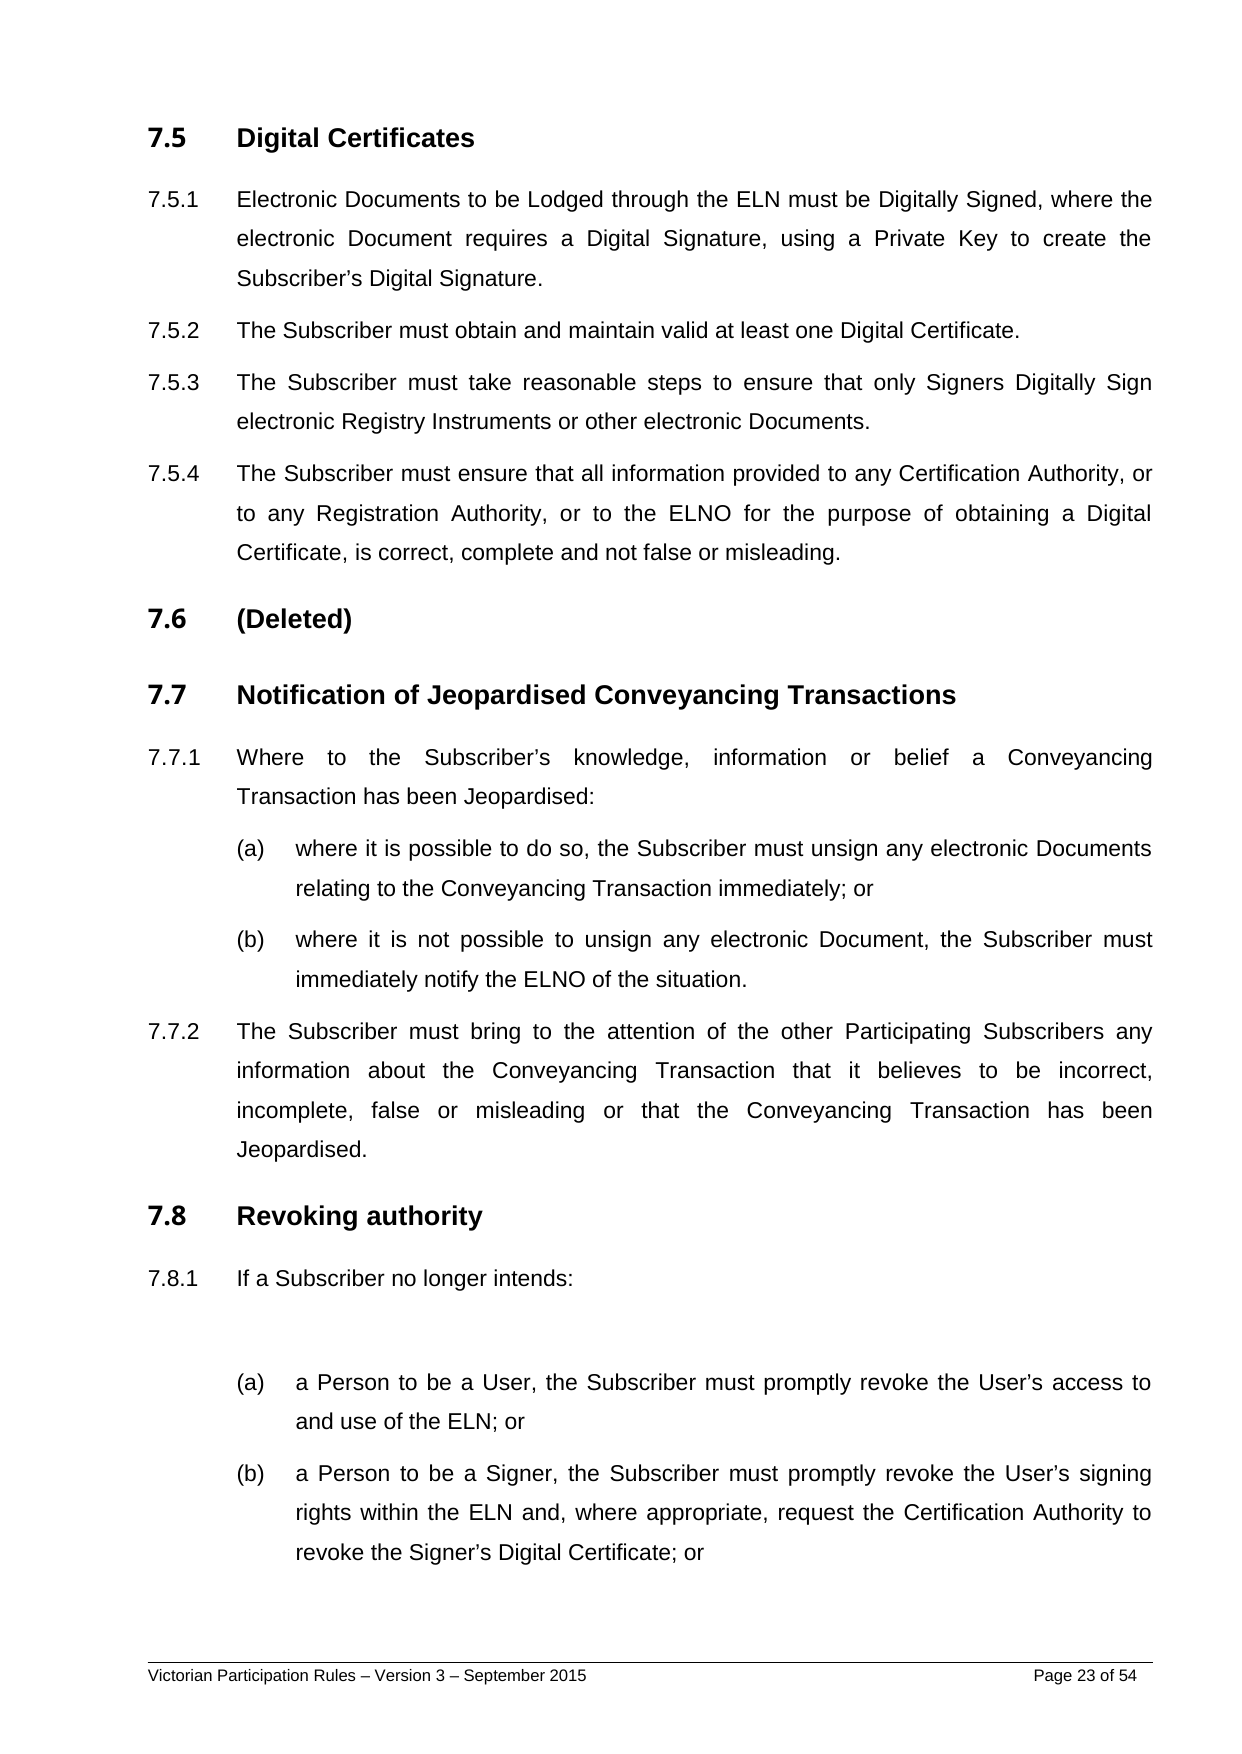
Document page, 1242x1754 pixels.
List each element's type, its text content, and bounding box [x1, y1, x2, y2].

subtitle If a Subscriber no longer intends: [148, 1264, 1153, 1291]
list where it is possible to do so, the Subscriber must unsign any electronic Documents relating to the Conveyancing Transaction immediately; or [236, 835, 1153, 901]
list where it is not possible to unsign any electronic Document, the Subscriber must immediately notify the ELNO of the situation. [236, 926, 1153, 992]
subtitle Electronic Documents to be Lodged through the ELN must be Digitally Signed, where the electronic Document requires a Digital Signature, using a Private Key to create the Subscriber’s Digital Signature. [148, 186, 1153, 291]
subtitle Revoking authority [148, 1197, 1153, 1233]
subtitle Notification of Jeopardised Conveyancing Transactions [148, 676, 1153, 713]
subtitle (Deleted) [148, 599, 1153, 636]
list a Person to be a Signer, the Subscriber must promptly revoke the User’s signing rights within the ELN and, where appropriate, request the Certification Authority to revoke the Signer’s Digital Certificate; or [236, 1460, 1153, 1565]
subtitle Where to the Subscriber’s knowledge, information or belief a Conveyancing Transaction has been Jeopardised: [148, 743, 1153, 809]
subtitle The Subscriber must take reasonable steps to ensure that only Signers Digitally Sign electronic Registry Instruments or other electronic Documents. [148, 369, 1153, 435]
subtitle Digital Certificates [148, 118, 1153, 155]
list a Person to be a User, the Subscriber must promptly revoke the User’s access to and use of the ELN; or [236, 1368, 1153, 1434]
subtitle The Subscriber must obtain and maintain valid at least one Digital Certificate. [148, 317, 1153, 343]
subtitle The Subscriber must ensure that all information provided to any Certification Authority, or to any Registration Authority, or to the ELNO for the purpose of obtaining a Digital Certificate, is correct, complete and not false or misleading. [148, 460, 1153, 566]
subtitle The Subscriber must bring to the attention of the other Participating Subscribers any information about the Conveyancing Transaction that it believes to be incorrect, incomplete, false or misleading or that the Conveyancing Transaction has been Jeopardised. [148, 1018, 1153, 1163]
